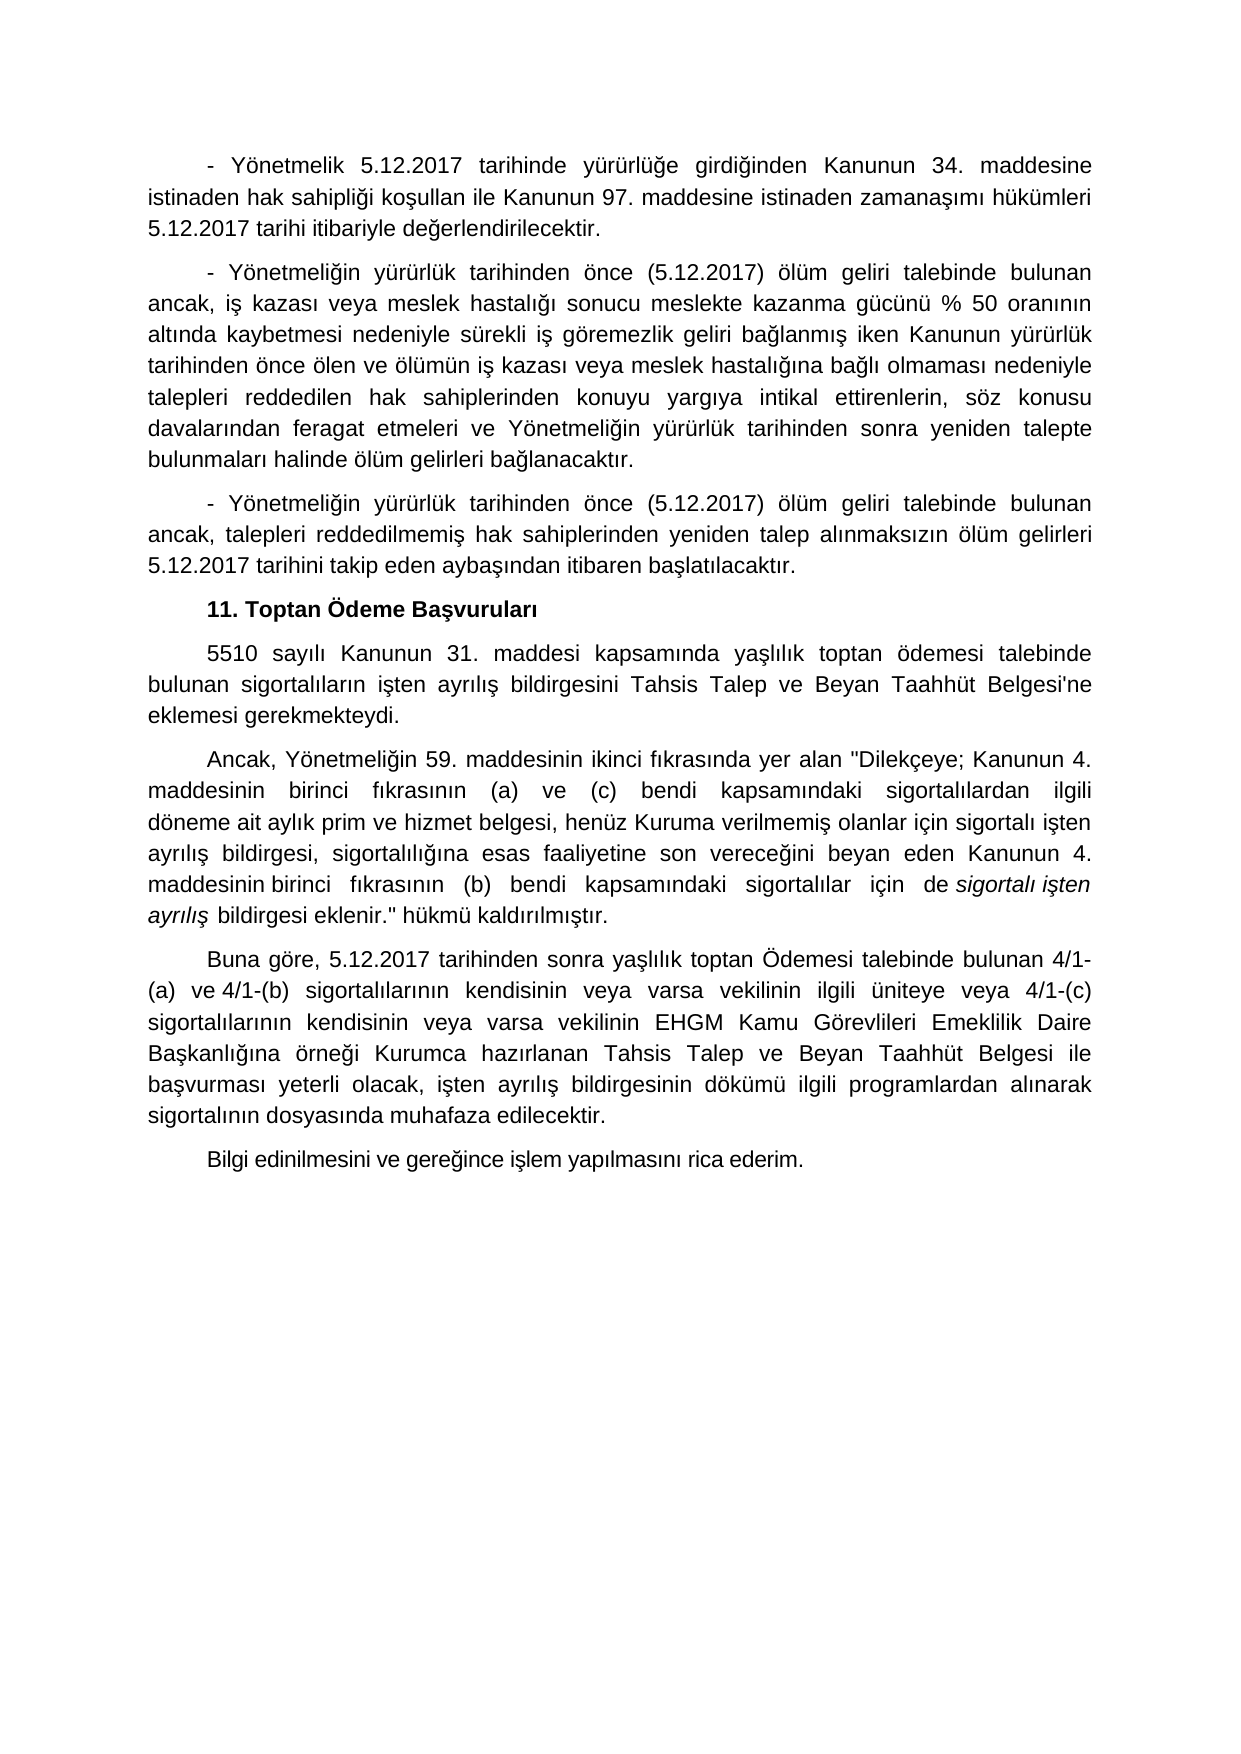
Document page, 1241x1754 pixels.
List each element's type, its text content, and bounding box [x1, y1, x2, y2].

text 11. Toptan Ödeme Başvuruları [148, 591, 1093, 623]
text Ancak, Yönetmeliğin 59. maddesinin ikinci fıkrasında yer alan "Dilekçeye; Kanunun 4. maddesinin birinci fıkrasının (a) ve (c) bendi kapsamındaki sigortalılardan ilgili döneme ait aylık prim ve hizmet belgesi, henüz Kuruma verilmemiş olanlar için sigortalı işten ayrılış bildirgesi, sigortalılığına esas faaliyetine son vereceğini beyan eden Kanunun 4. maddesinin birinci fıkrasının (b) bendi kapsamındaki sigortalılar için de sigortalı işten ayrılış bildirgesi eklenir." hükmü kaldırılmıştır. [148, 741, 1093, 929]
text Buna göre, 5.12.2017 tarihinden sonra yaşlılık toptan Ödemesi talebinde bulunan 4/1-(a) ve 4/1-(b) sigortalılarının kendisinin veya varsa vekilinin ilgili üniteye veya 4/1-(c) sigortalılarının kendisinin veya varsa vekilinin EHGM Kamu Görevlileri Emeklilik Daire Başkanlığına örneği Kurumca hazırlanan Tahsis Talep ve Beyan Taahhüt Belgesi ile başvurması yeterli olacak, işten ayrılış bildirgesinin dökümü ilgili programlardan alınarak sigortalının dosyasında muhafaza edilecektir. [148, 941, 1093, 1129]
text - Yönetmeliğin yürürlük tarihinden önce (5.12.2017) ölüm geliri talebinde bulunan ancak, iş kazası veya meslek hastalığı sonucu meslekte kazanma gücünü % 50 oranının altında kaybetmesi nedeniyle sürekli iş göremezlik geliri bağlanmış iken Kanunun yürürlük tarihinden önce ölen ve ölümün iş kazası veya meslek hastalığına bağlı olmaması nedeniyle talepleri reddedilen hak sahiplerinden konuyu yargıya intikal ettirenlerin, söz konusu davalarından feragat etmeleri ve Yönetmeliğin yürürlük tarihinden sonra yeniden talepte bulunmaları halinde ölüm gelirleri bağlanacaktır. [148, 254, 1093, 473]
text Bilgi edinilmesini ve gereğince işlem yapılmasını rica ederim. [148, 1141, 1093, 1173]
text 5510 sayılı Kanunun 31. maddesi kapsamında yaşlılık toptan ödemesi talebinde bulunan sigortalıların işten ayrılış bildirgesini Tahsis Talep ve Beyan Taahhüt Belgesi'ne eklemesi gerekmekteydi. [148, 635, 1093, 729]
text - Yönetmeliğin yürürlük tarihinden önce (5.12.2017) ölüm geliri talebinde bulunan ancak, talepleri reddedilmemiş hak sahiplerinden yeniden talep alınmaksızın ölüm gelirleri 5.12.2017 tarihini takip eden aybaşından itibaren başlatılacaktır. [148, 485, 1093, 579]
text - Yönetmelik 5.12.2017 tarihinde yürürlüğe girdiğinden Kanunun 34. maddesine istinaden hak sahipliği koşullan ile Kanunun 97. maddesine istinaden zamanaşımı hükümleri 5.12.2017 tarihi itibariyle değerlendirilecektir. [148, 148, 1093, 241]
